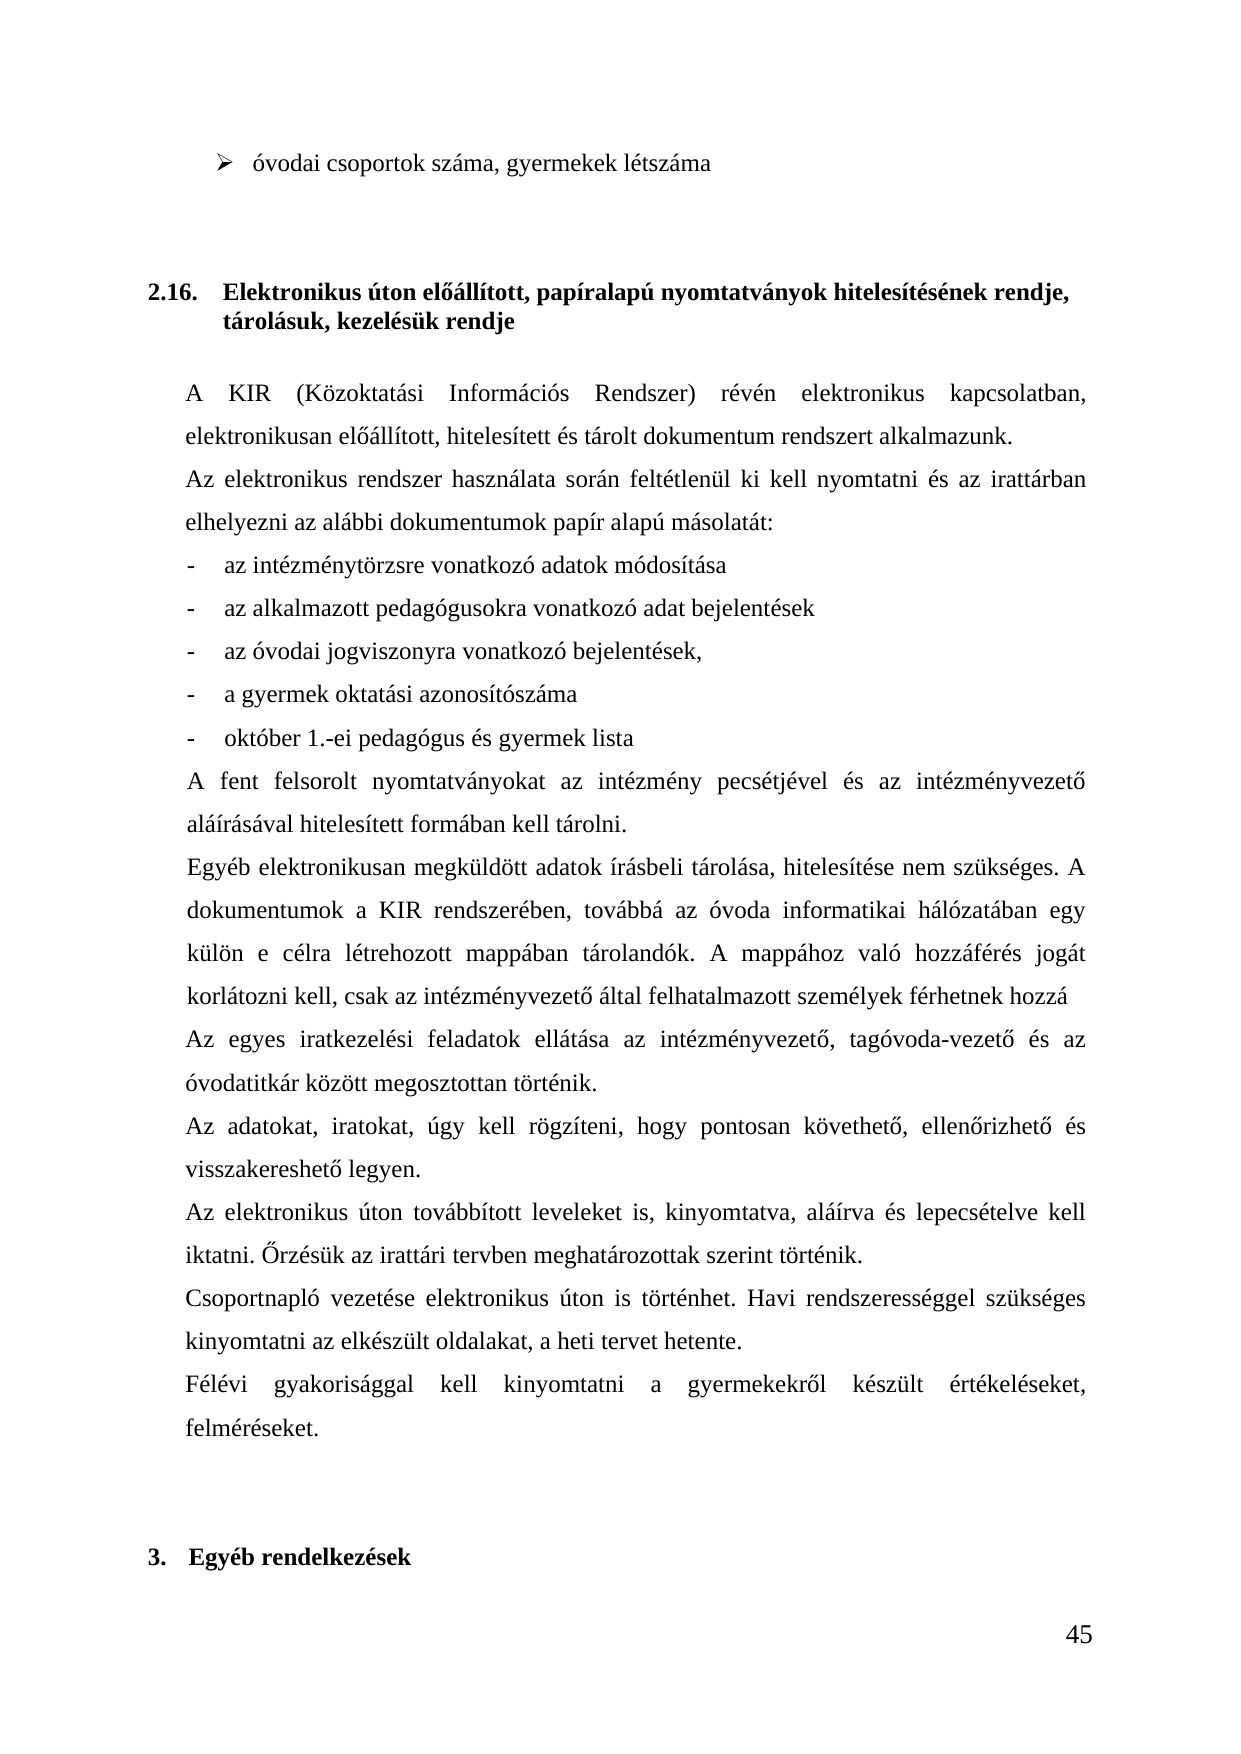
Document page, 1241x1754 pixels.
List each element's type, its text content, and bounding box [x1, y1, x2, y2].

text Az egyes iratkezelési feladatok ellátása az intézményvezető, tagóvoda-vezető és az óvodatitkár között megosztottan történik. [185, 1024, 1087, 1096]
list a gyermek oktatási azonosítószáma [187, 679, 1087, 708]
text A fent felsorolt nyomtatványokat az intézmény pecsétjével és az intézményvezető aláírásával hitelesített formában kell tárolni. [187, 766, 1087, 838]
list az intézménytörzsre vonatkozó adatok módosítása [187, 550, 1087, 579]
text Az adatokat, iratokat, úgy kell rögzíteni, hogy pontosan követhető, ellenőrizhető és visszakereshető legyen. [185, 1111, 1087, 1183]
text Az elektronikus rendszer használata során feltétlenül ki kell nyomtatni és az irattárban elhelyezni az alábbi dokumentumok papír alapú másolatát: [185, 464, 1087, 536]
list óvodai csoportok száma, gyermekek létszáma [215, 148, 1093, 176]
subtitle Egyéb rendelkezések [148, 1542, 1093, 1571]
list az alkalmazott pedagógusokra vonatkozó adat bejelentések [187, 593, 1087, 622]
text Egyéb elektronikusan megküldött adatok írásbeli tárolása, hitelesítése nem szükséges. A dokumentumok a KIR rendszerében, továbbá az óvoda informatikai hálózatában egy külön e célra létrehozott mappában tárolandók. A mappához való hozzáférés jogát korlátozni kell, csak az intézményvezető által felhatalmazott személyek férhetnek hozzá [187, 852, 1087, 1010]
text Félévi gyakorisággal kell kinyomtatni a gyermekekről készült értékeléseket, felméréseket. [185, 1369, 1087, 1441]
list október 1.-ei pedagógus és gyermek lista [187, 723, 1087, 751]
subtitle Elektronikus úton előállított, papíralapú nyomtatványok hitelesítésének rendje, tárolásuk, kezelésük rendje [148, 277, 1093, 334]
text A KIR (Közoktatási Információs Rendszer) révén elektronikus kapcsolatban, elektronikusan előállított, hitelesített és tárolt dokumentum rendszert alkalmazunk. [185, 378, 1087, 449]
text Csoportnapló vezetése elektronikus úton is történhet. Havi rendszerességgel szükséges kinyomtatni az elkészült oldalakat, a heti tervet hetente. [185, 1283, 1087, 1355]
list az óvodai jogviszonyra vonatkozó bejelentések, [187, 636, 1087, 665]
text Az elektronikus úton továbbított leveleket is, kinyomtatva, aláírva és lepecsételve kell iktatni. Őrzésük az irattári tervben meghatározottak szerint történik. [185, 1197, 1087, 1269]
